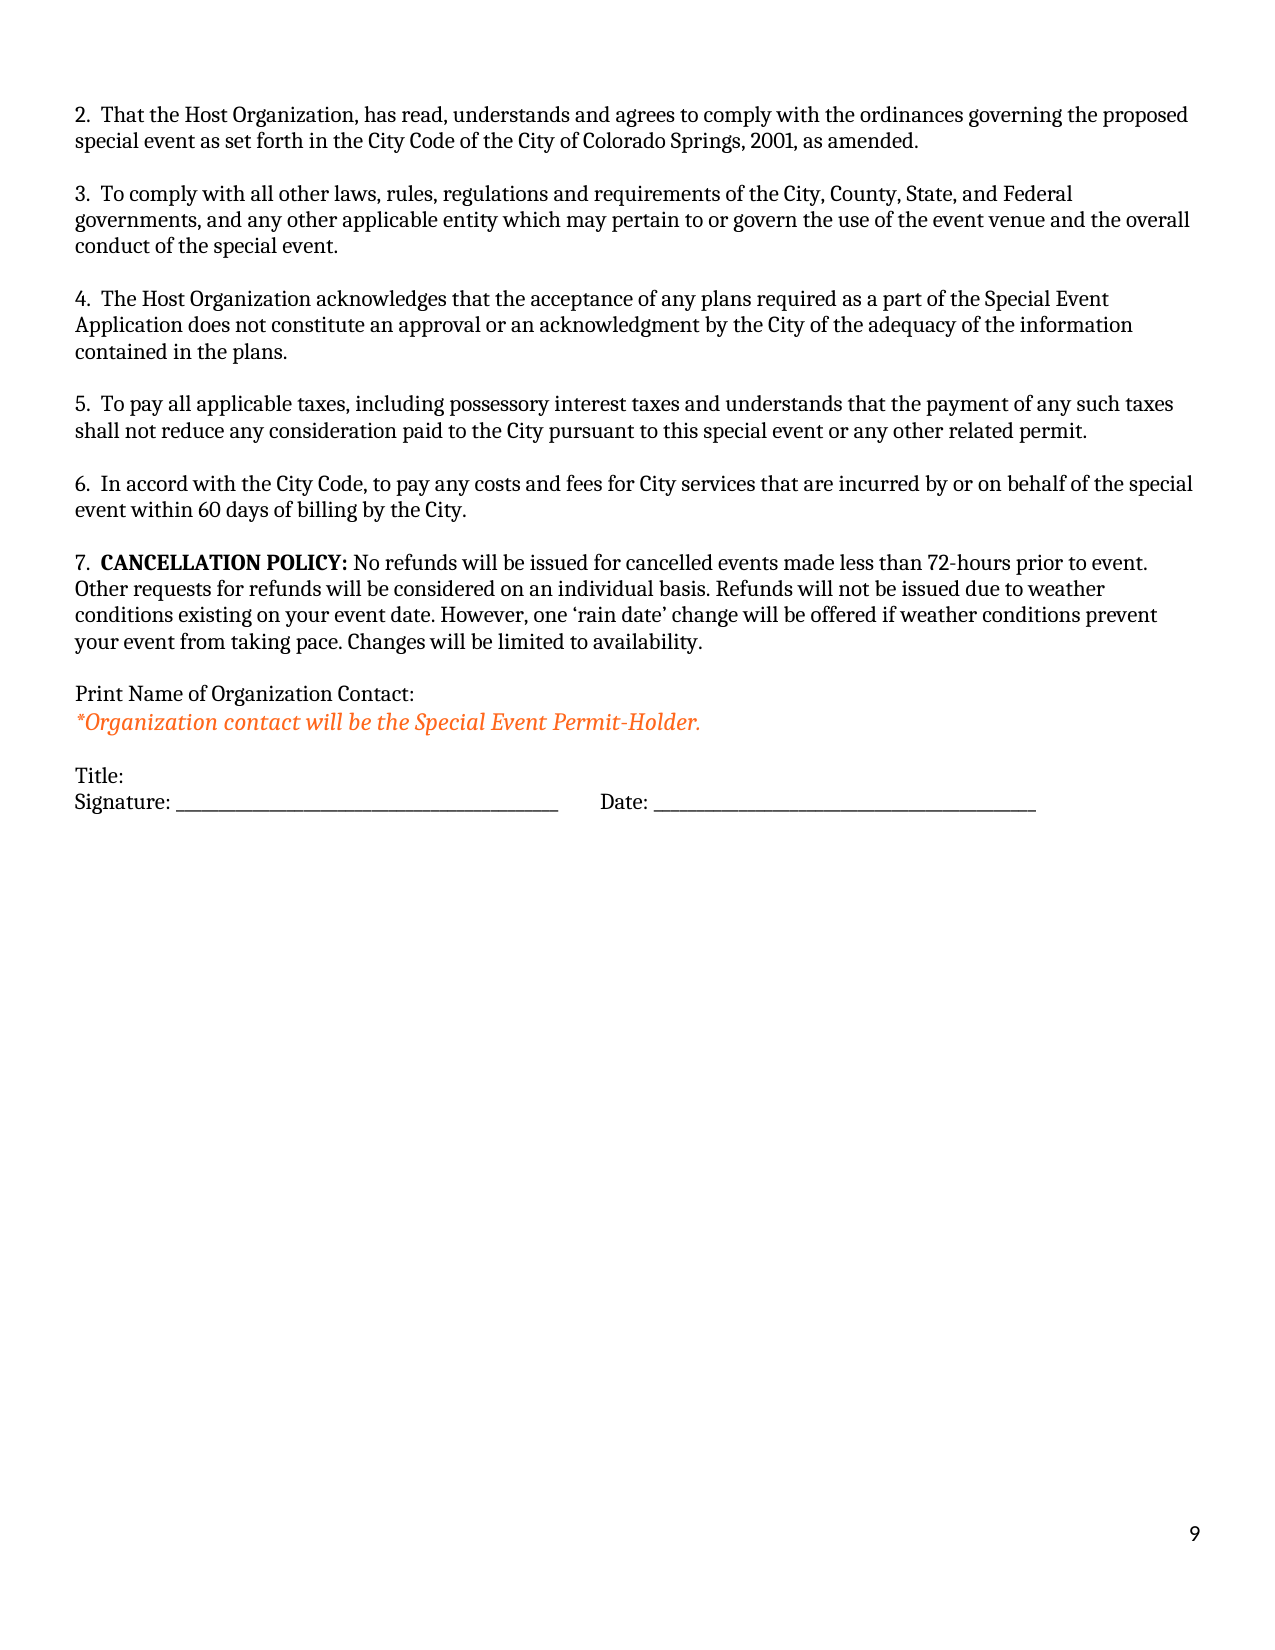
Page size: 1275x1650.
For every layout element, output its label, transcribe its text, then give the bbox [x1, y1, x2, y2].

text 6. In accord with the City Code, to pay any costs and fees for City services that are incurred by or on behalf of the special event within 60 days of billing by the City. [75, 470, 1200, 523]
text Signature: _____________________________________________ Date: _____________________________________________ [75, 789, 1200, 815]
text Title: [75, 763, 1200, 789]
text 4. The Host Organization acknowledges that the acceptance of any plans required as a part of the Special Event Application does not constitute an approval or an acknowledgment by the City of the adequacy of the information contained in the plans. [75, 286, 1200, 365]
text 3. To comply with all other laws, rules, regulations and requirements of the City, County, State, and Federal governments, and any other applicable entity which may pertain to or govern the use of the event venue and the overall conduct of the special event. [75, 180, 1200, 259]
text 2. That the Host Organization, has read, understands and agrees to comply with the ordinances governing the proposed special event as set forth in the City Code of the City of Colorado Springs, 2001, as amended. [75, 101, 1200, 154]
text Print Name of Organization Contact: [75, 681, 1200, 707]
text 7. CANCELLATION POLICY: No refunds will be issued for cancelled events made less than 72-hours prior to event. Other requests for refunds will be considered on an individual basis. Refunds will not be issued due to weather conditions existing on your event date. However, one ‘rain date’ change will be offered if weather conditions prevent your event from taking pace. Changes will be limited to availability. [75, 549, 1200, 655]
text *Organization contact will be the Special Event Permit-Holder. [75, 707, 1200, 736]
text 5. To pay all applicable taxes, including possessory interest taxes and understands that the payment of any such taxes shall not reduce any consideration paid to the City pursuant to this special event or any other related permit. [75, 391, 1200, 444]
